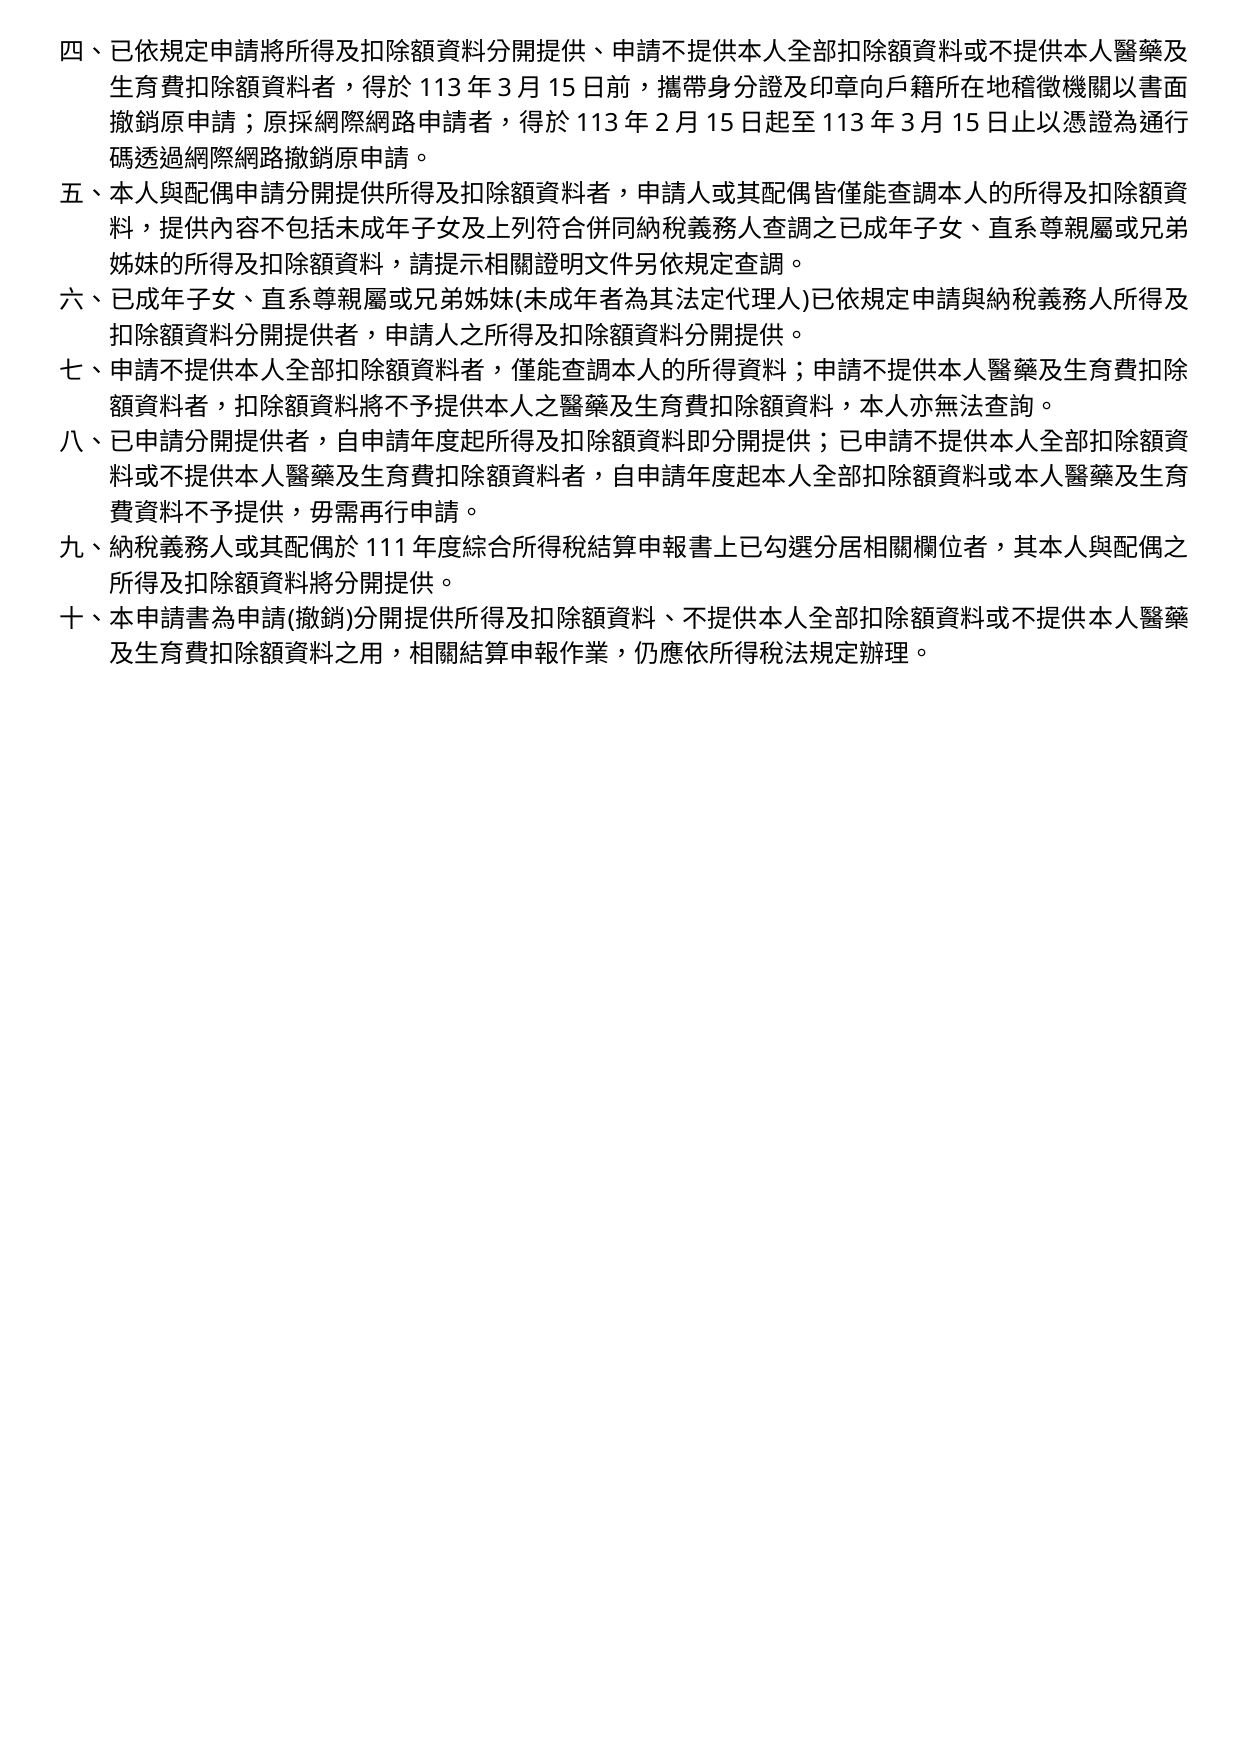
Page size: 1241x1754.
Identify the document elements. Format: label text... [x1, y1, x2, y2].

text 七、申請不提供本人全部扣除額資料者，僅能查調本人的所得資料；申請不提供本人醫藥及生育費扣除額資料者，扣除額資料將不予提供本人之醫藥及生育費扣除額資料，本人亦無法查詢。 [59, 351, 1190, 422]
text 六、已成年子女、直系尊親屬或兄弟姊妹(未成年者為其法定代理人)已依規定申請與納稅義務人所得及扣除額資料分開提供者，申請人之所得及扣除額資料分開提供。 [59, 280, 1190, 351]
text 四、已依規定申請將所得及扣除額資料分開提供、申請不提供本人全部扣除額資料或不提供本人醫藥及生育費扣除額資料者，得於113年3月15日前，攜帶身分證及印章向戶籍所在地稽徵機關以書面撤銷原申請；原採網際網路申請者，得於113年2月15日起至113年3月15日止以憑證為通行碼透過網際網路撤銷原申請。 [59, 32, 1190, 174]
text 九、納稅義務人或其配偶於111年度綜合所得稅結算申報書上已勾選分居相關欄位者，其本人與配偶之所得及扣除額資料將分開提供。 [59, 528, 1190, 599]
text 五、本人與配偶申請分開提供所得及扣除額資料者，申請人或其配偶皆僅能查調本人的所得及扣除額資料，提供內容不包括未成年子女及上列符合併同納稅義務人查調之已成年子女、直系尊親屬或兄弟姊妹的所得及扣除額資料，請提示相關證明文件另依規定查調。 [59, 174, 1190, 280]
text 八、已申請分開提供者，自申請年度起所得及扣除額資料即分開提供；已申請不提供本人全部扣除額資料或不提供本人醫藥及生育費扣除額資料者，自申請年度起本人全部扣除額資料或本人醫藥及生育費資料不予提供，毋需再行申請。 [59, 422, 1190, 528]
text 十、本申請書為申請(撤銷)分開提供所得及扣除額資料、不提供本人全部扣除額資料或不提供本人醫藥及生育費扣除額資料之用，相關結算申報作業，仍應依所得稅法規定辦理。 [59, 599, 1190, 670]
